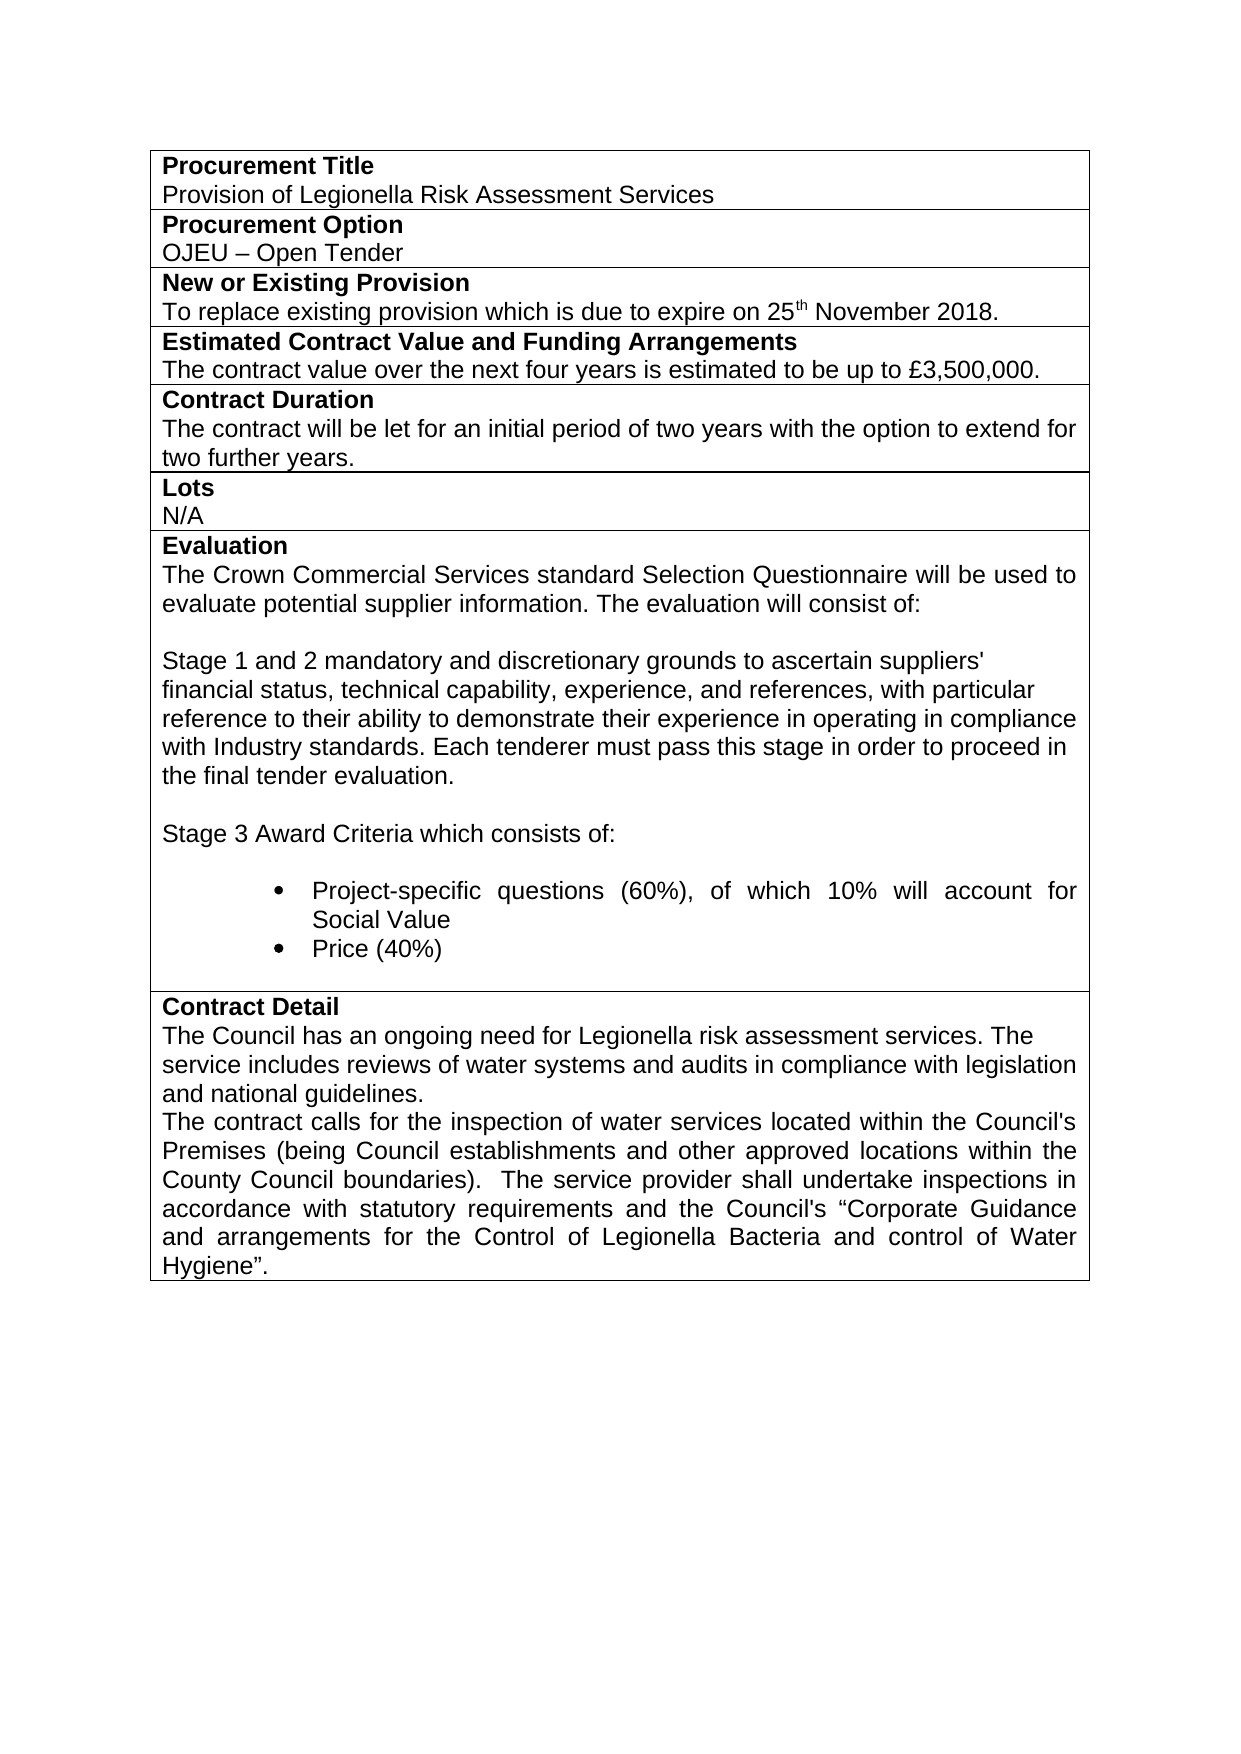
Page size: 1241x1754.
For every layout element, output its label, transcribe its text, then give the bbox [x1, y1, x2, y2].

table_cell Estimated Contract Value and Funding Arrangements The contract value over the next four years is estimated to be up to £3,500,000. [151, 327, 1089, 384]
table_cell Evaluation The Crown Commercial Services standard Selection Questionnaire will be used to evaluate potential supplier information. The evaluation will consist of: Stage 1 and 2 mandatory and discretionary grounds to ascertain suppliers' financial status, technical capability, experience, and references, with particular reference to their ability to demonstrate their experience in operating in compliance with Industry standards. Each tenderer must pass this stage in order to proceed in the final tender evaluation. Stage 3 Award Criteria which consists of: Project-specific questions (60%), of which 10% will account for Social Value Price (40%) [151, 531, 1089, 991]
table_cell Lots N/A [151, 473, 1089, 530]
table_cell New or Existing Provision To replace existing provision which is due to expire on 25th November 2018. [151, 268, 1089, 326]
table_cell Contract Detail The Council has an ongoing need for Legionella risk assessment services. The service includes reviews of water systems and audits in compliance with legislation and national guidelines. The contract calls for the inspection of water services located within the Council's Premises (being Council establishments and other approved locations within the County Council boundaries). The service provider shall undertake inspections in accordance with statutory requirements and the Council's “Corporate Guidance and arrangements for the Control of Legionella Bacteria and control of Water Hygiene”. [151, 992, 1089, 1280]
table_cell Procurement Option OJEU – Open Tender [151, 210, 1089, 267]
table_cell Contract Duration The contract will be let for an initial period of two years with the option to extend for two further years. [151, 385, 1089, 471]
table_header Procurement Title Provision of Legionella Risk Assessment Services [151, 151, 1089, 208]
